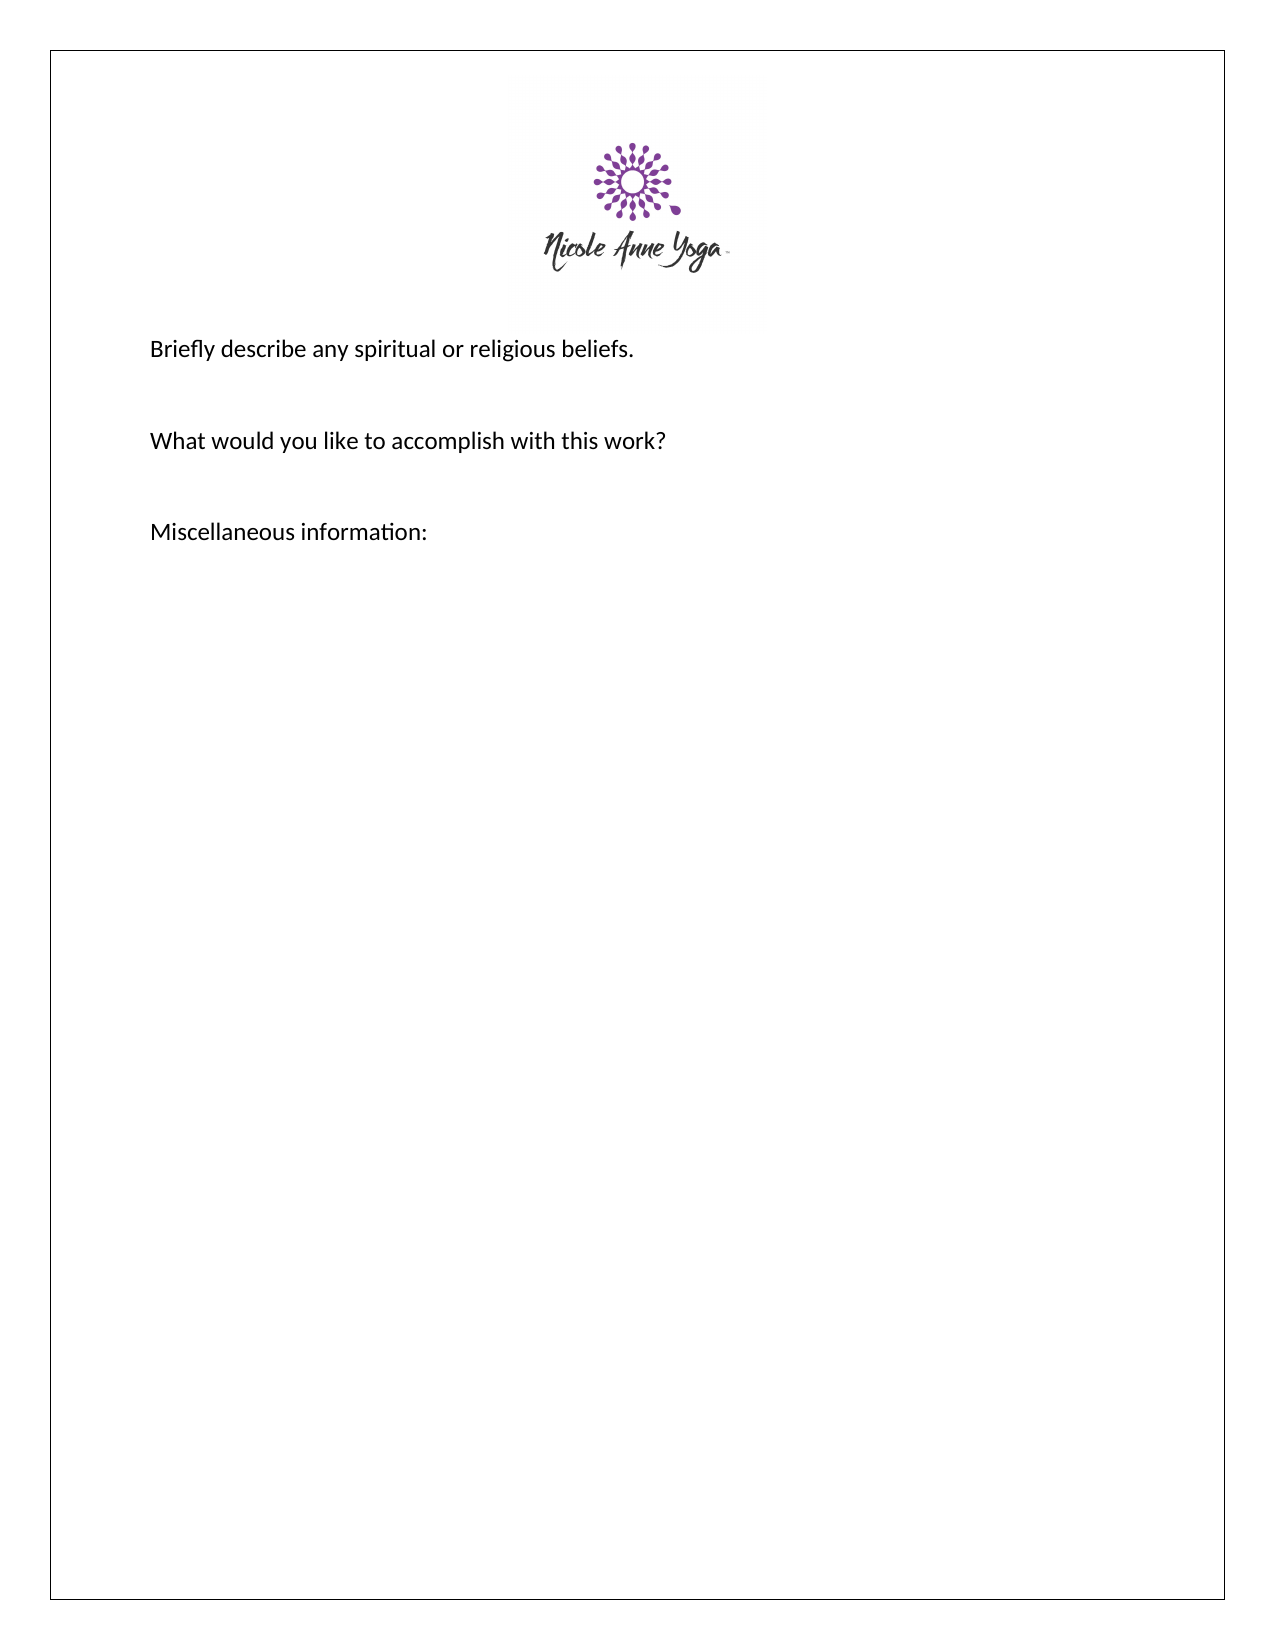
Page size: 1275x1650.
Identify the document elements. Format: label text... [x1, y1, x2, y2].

text What would you like to accomplish with this work? [150, 425, 1125, 456]
text Briefly describe any spiritual or religious beliefs. [150, 333, 1125, 364]
picture [508, 75, 767, 334]
text Miscellaneous information: [150, 517, 1125, 547]
